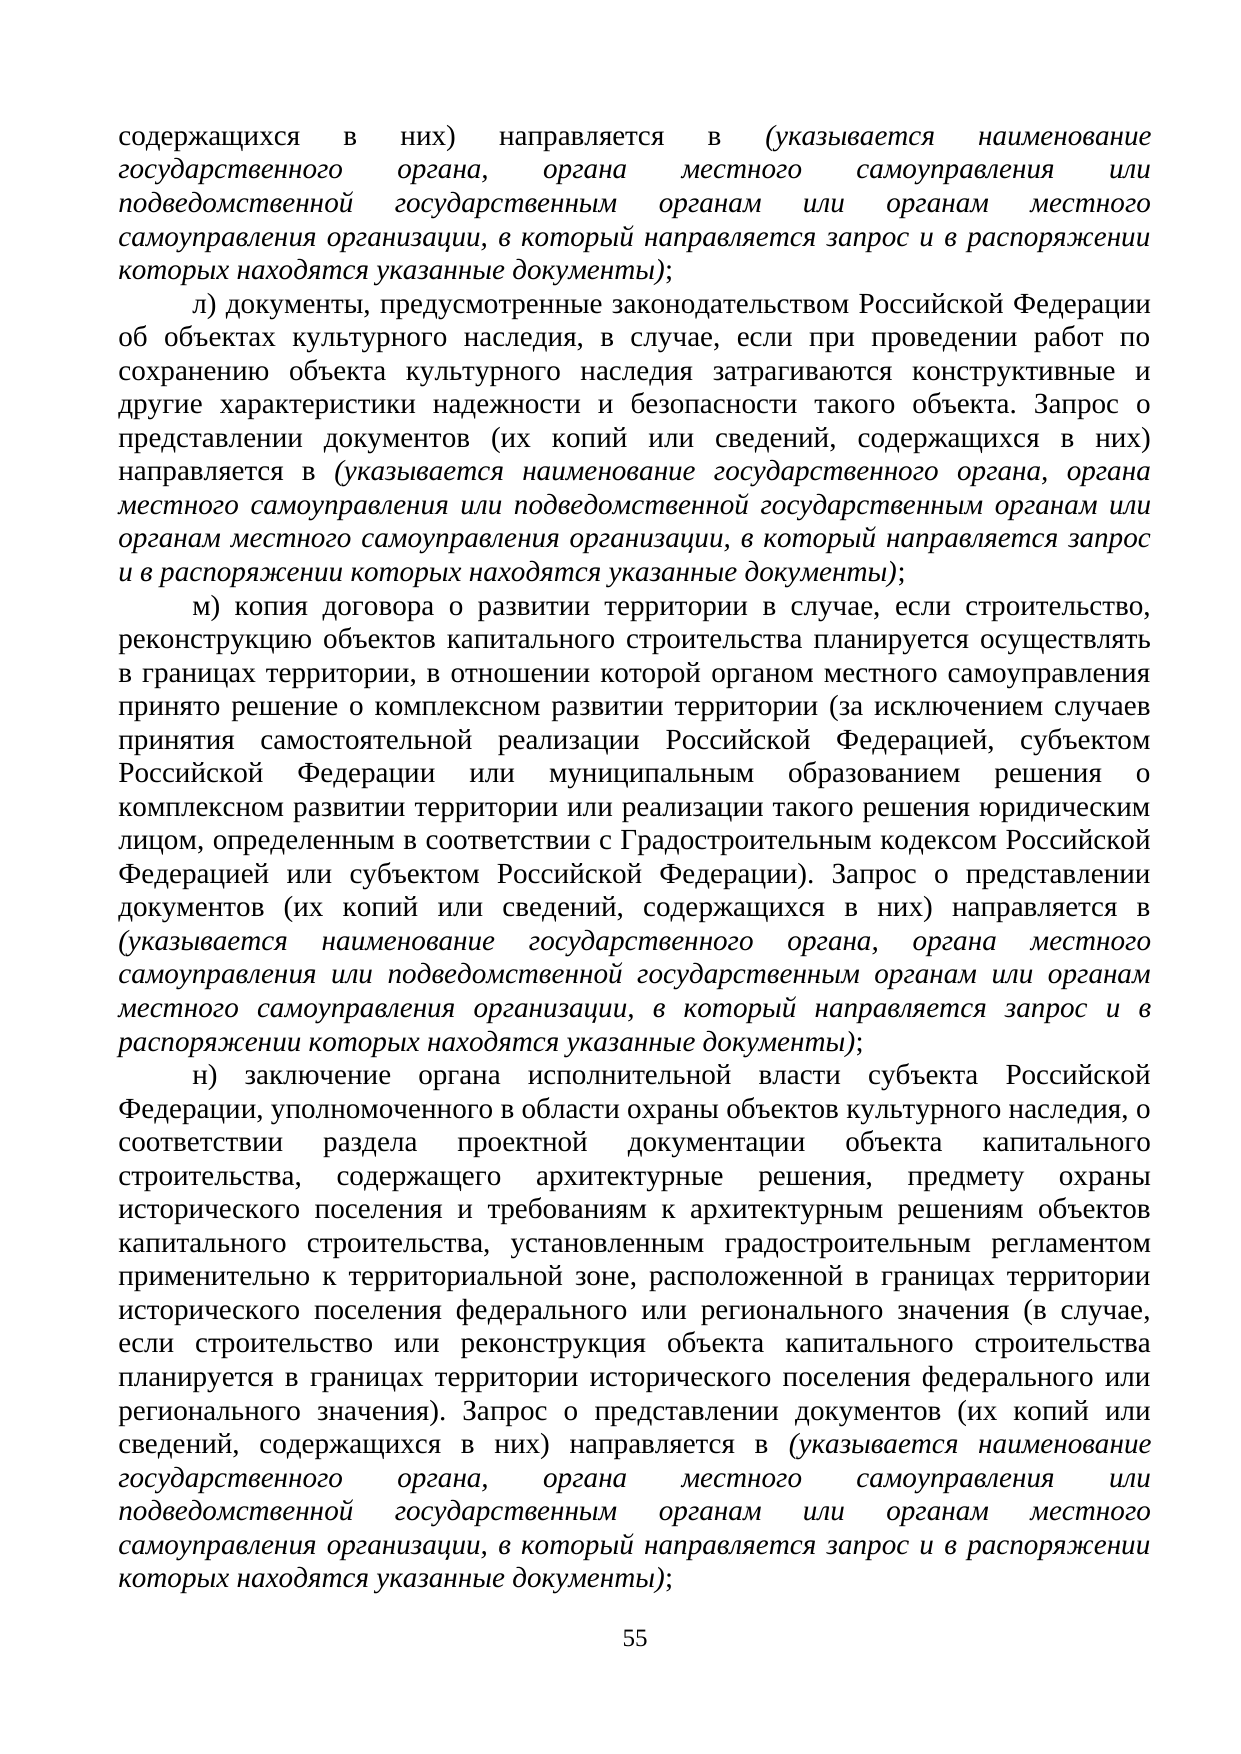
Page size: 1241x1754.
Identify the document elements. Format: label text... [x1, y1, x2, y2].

text м) копия договора о развитии территории в случае, если строительство, реконструкцию объектов капитального строительства планируется осуществлять в границах территории, в отношении которой органом местного самоуправления принято решение о комплексном развитии территории (за исключением случаев принятия самостоятельной реализации Российской Федерацией, субъектом Российской Федерации или муниципальным образованием решения о комплексном развитии территории или реализации такого решения юридическим лицом, определенным в соответствии с Градостроительным кодексом Российской Федерацией или субъектом Российской Федерации). Запрос о представлении документов (их копий или сведений, содержащихся в них) направляется в (указывается наименование государственного органа, органа местного самоуправления или подведомственной государственным органам или органам местного самоуправления организации, в который направляется запрос и в распоряжении которых находятся указанные документы); [118, 588, 1152, 1057]
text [118, 118, 1152, 286]
text н) заключение органа исполнительной власти субъекта Российской Федерации, уполномоченного в области охраны объектов культурного наследия, о соответствии раздела проектной документации объекта капитального строительства, содержащего архитектурные решения, предмету охраны исторического поселения и требованиям к архитектурным решениям объектов капитального строительства, установленным градостроительным регламентом применительно к территориальной зоне, расположенной в границах территории исторического поселения федерального или регионального значения (в случае, если строительство или реконструкция объекта капитального строительства планируется в границах территории исторического поселения федерального или регионального значения). Запрос о представлении документов (их копий или сведений, содержащихся в них) направляется в (указывается наименование государственного органа, органа местного самоуправления или подведомственной государственным органам или органам местного самоуправления организации, в который направляется запрос и в распоряжении которых находятся указанные документы); [118, 1057, 1152, 1594]
text л) документы, предусмотренные законодательством Российской Федерации об объектах культурного наследия, в случае, если при проведении работ по сохранению объекта культурного наследия затрагиваются конструктивные и другие характеристики надежности и безопасности такого объекта. Запрос о представлении документов (их копий или сведений, содержащихся в них) направляется в (указывается наименование государственного органа, органа местного самоуправления или подведомственной государственным органам или органам местного самоуправления организации, в который направляется запрос и в распоряжении которых находятся указанные документы); [118, 286, 1152, 588]
